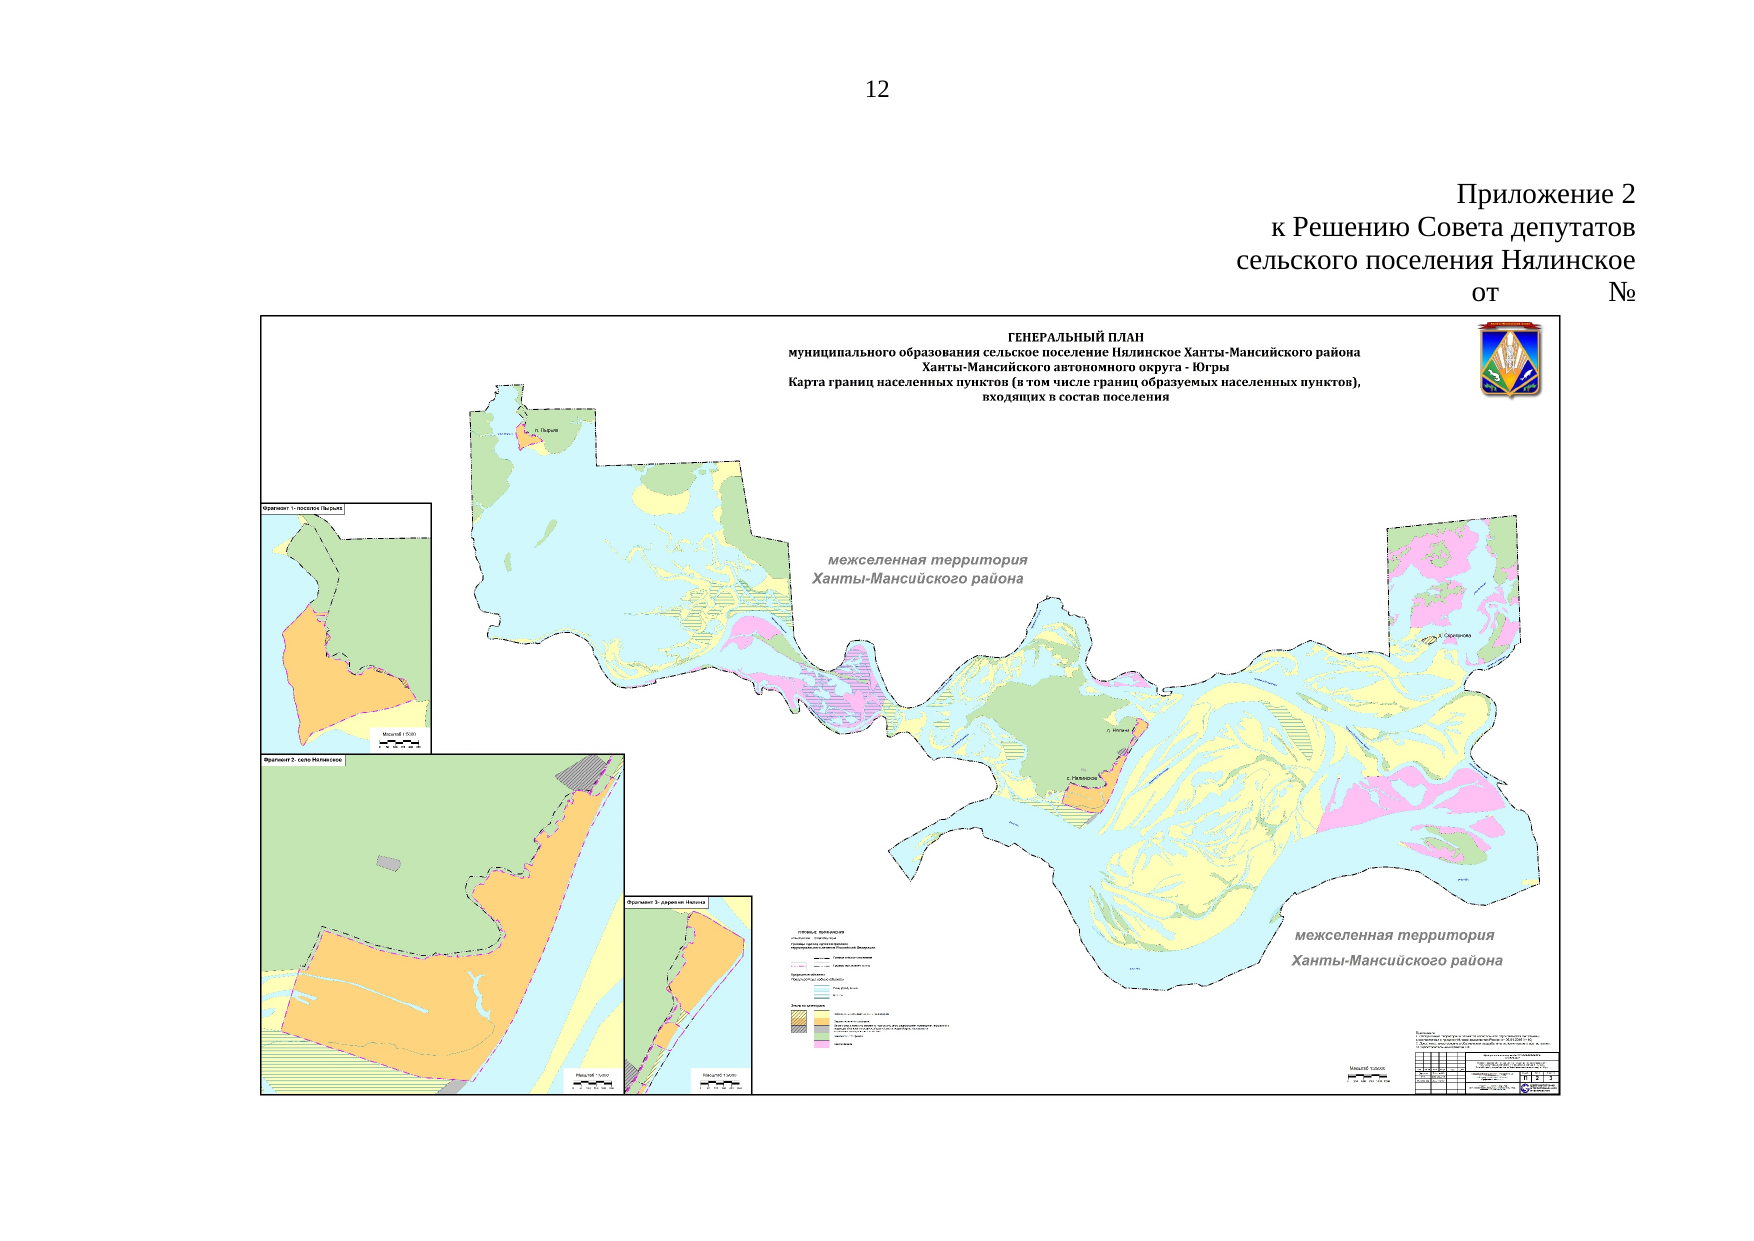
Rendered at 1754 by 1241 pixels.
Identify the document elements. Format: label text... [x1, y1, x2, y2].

picture [253, 308, 1567, 1102]
text от № [549, 276, 1636, 308]
text сельского поселения Нялинское [549, 243, 1636, 276]
text Приложение 2 [549, 177, 1636, 210]
text к Решению Совета депутатов [549, 210, 1636, 243]
